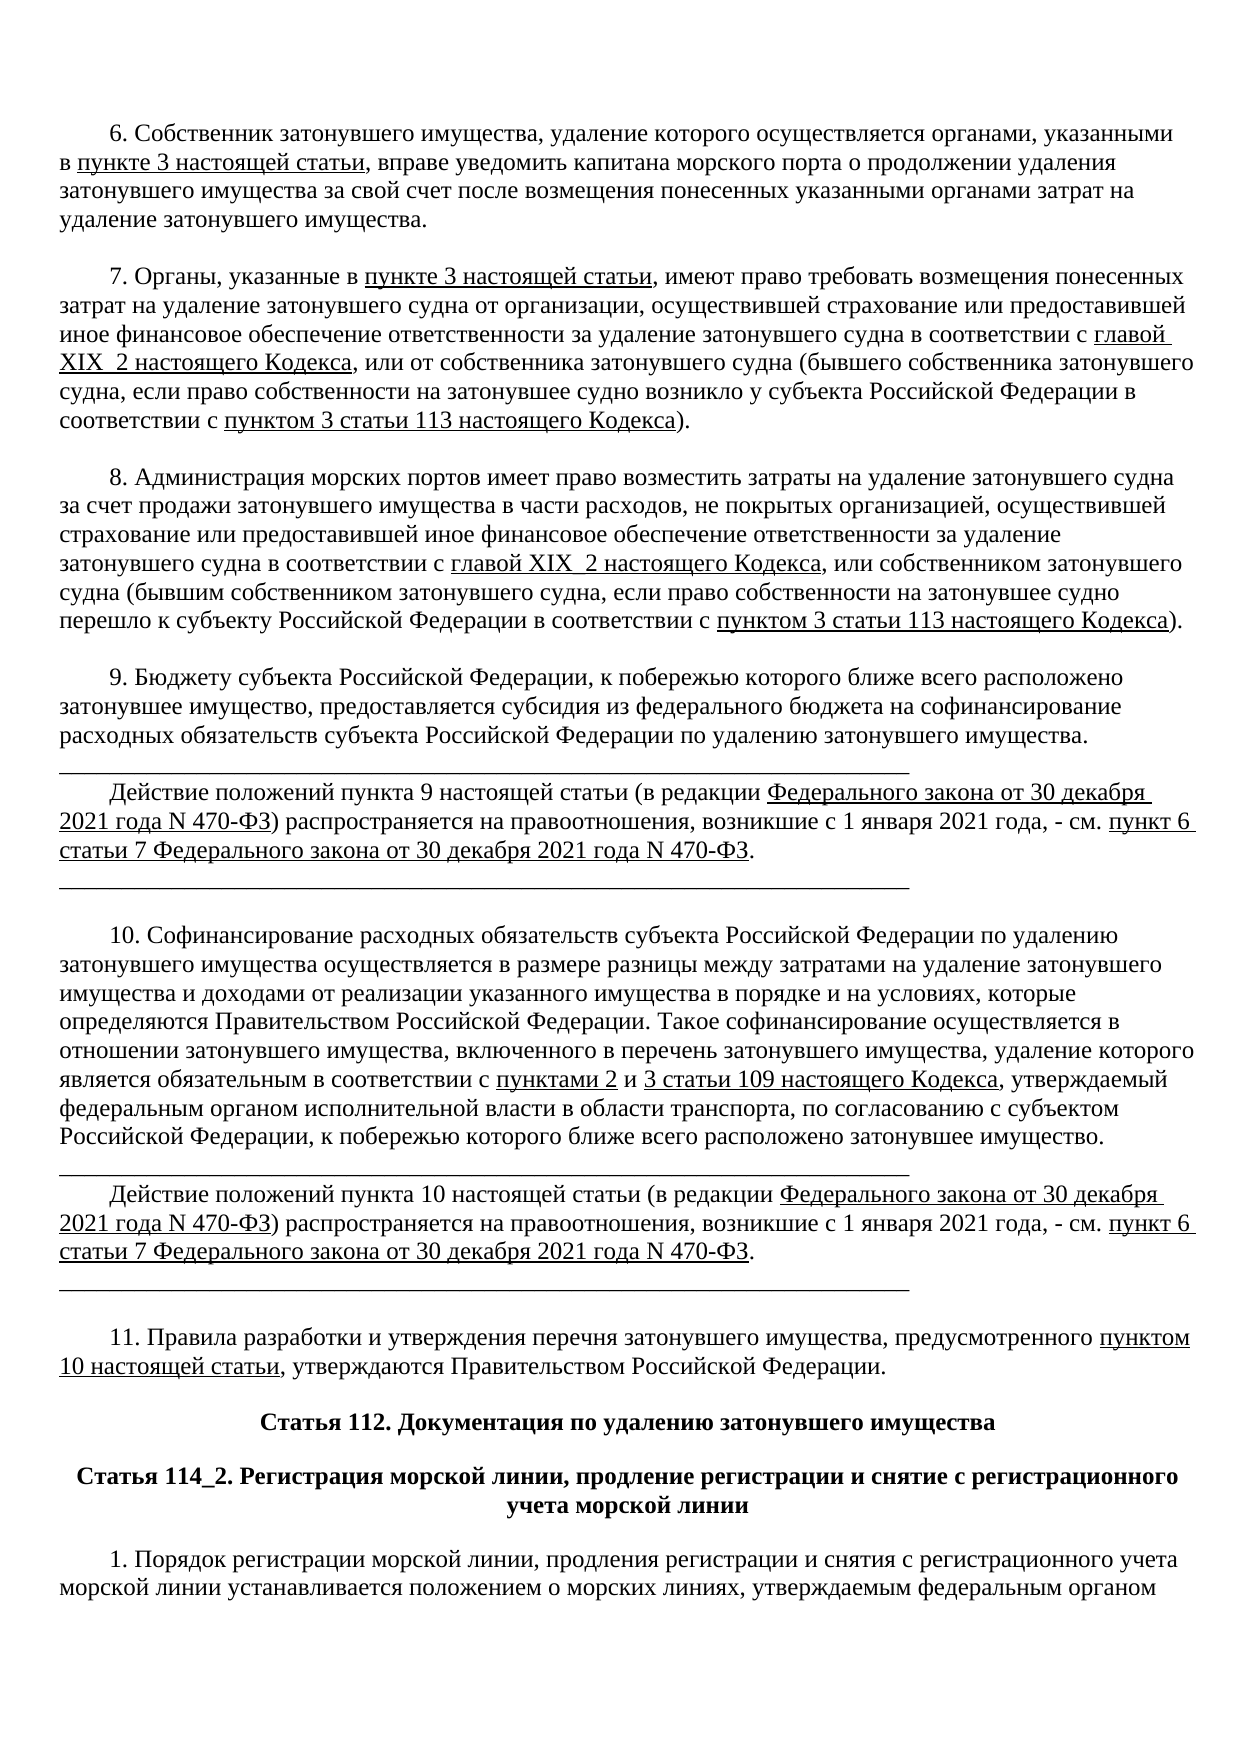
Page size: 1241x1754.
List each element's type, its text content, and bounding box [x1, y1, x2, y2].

text Действие положений пункта 10 настоящей статьи (в редакции Федерального закона от 30 декабря 2021 года N 470-ФЗ) распространяется на правоотношения, возникшие с 1 января 2021 года, - см. пункт 6 статьи 7 Федерального закона от 30 декабря 2021 года N 470-ФЗ. [59, 1179, 1196, 1265]
text 6. Собственник затонувшего имущества, удаление которого осуществляется органами, указанными в пункте 3 настоящей статьи, вправе уведомить капитана морского порта о продолжении удаления затонувшего имущества за свой счет после возмещения понесенных указанными органами затрат на удаление затонувшего имущества. [59, 118, 1196, 261]
text 10. Софинансирование расходных обязательств субъекта Российской Федерации по удалению затонувшего имущества осуществляется в размере разницы между затратами на удаление затонувшего имущества и доходами от реализации указанного имущества в порядке и на условиях, которые определяются Правительством Российской Федерации. Такое софинансирование осуществляется в отношении затонувшего имущества, включенного в перечень затонувшего имущества, удаление которого является обязательным в соответствии с пунктами 2 и 3 статьи 109 настоящего Кодекса, утверждаемый федеральным органом исполнительной власти в области транспорта, по согласованию с субъектом Российской Федерации, к побережью которого ближе всего расположено затонувшее имущество. [59, 920, 1196, 1150]
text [59, 1544, 1196, 1601]
text ____________________________________________________________________ [59, 863, 1196, 920]
text 8. Администрация морских портов имеет право возместить затраты на удаление затонувшего судна за счет продажи затонувшего имущества в части расходов, не покрытых организацией, осуществившей страхование или предоставившей иное финансовое обеспечение ответственности за удаление затонувшего судна в соответствии с главой XIX_2 настоящего Кодекса, или собственником затонувшего судна (бывшим собственником затонувшего судна, если право собственности на затонувшее судно перешло к субъекту Российской Федерации в соответствии с пунктом 3 статьи 113 настоящего Кодекса). [59, 462, 1196, 662]
text 9. Бюджету субъекта Российской Федерации, к побережью которого ближе всего расположено затонувшее имущество, предоставляется субсидия из федерального бюджета на софинансирование расходных обязательств субъекта Российской Федерации по удалению затонувшего имущества. [59, 662, 1196, 748]
text Статья 112. Документация по удалению затонувшего имущества [59, 1407, 1196, 1436]
text ____________________________________________________________________ [59, 748, 1196, 777]
text ____________________________________________________________________ [59, 1150, 1196, 1179]
text Действие положений пункта 9 настоящей статьи (в редакции Федерального закона от 30 декабря 2021 года N 470-ФЗ) распространяется на правоотношения, возникшие с 1 января 2021 года, - см. пункт 6 статьи 7 Федерального закона от 30 декабря 2021 года N 470-ФЗ. [59, 777, 1196, 863]
text 7. Органы, указанные в пункте 3 настоящей статьи, имеют право требовать возмещения понесенных затрат на удаление затонувшего судна от организации, осуществившей страхование или предоставившей иное финансовое обеспечение ответственности за удаление затонувшего судна в соответствии с главой XIX_2 настоящего Кодекса, или от собственника затонувшего судна (бывшего собственника затонувшего судна, если право собственности на затонувшее судно возникло у субъекта Российской Федерации в соответствии с пунктом 3 статьи 113 настоящего Кодекса). [59, 261, 1196, 462]
text Статья 114_2. Регистрация морской линии, продление регистрации и снятие с регистрационного учета морской линии [59, 1461, 1196, 1519]
text 11. Правила разработки и утверждения перечня затонувшего имущества, предусмотренного пунктом 10 настоящей статьи, утверждаются Правительством Российской Федерации. [59, 1322, 1196, 1407]
text ____________________________________________________________________ [59, 1265, 1196, 1322]
